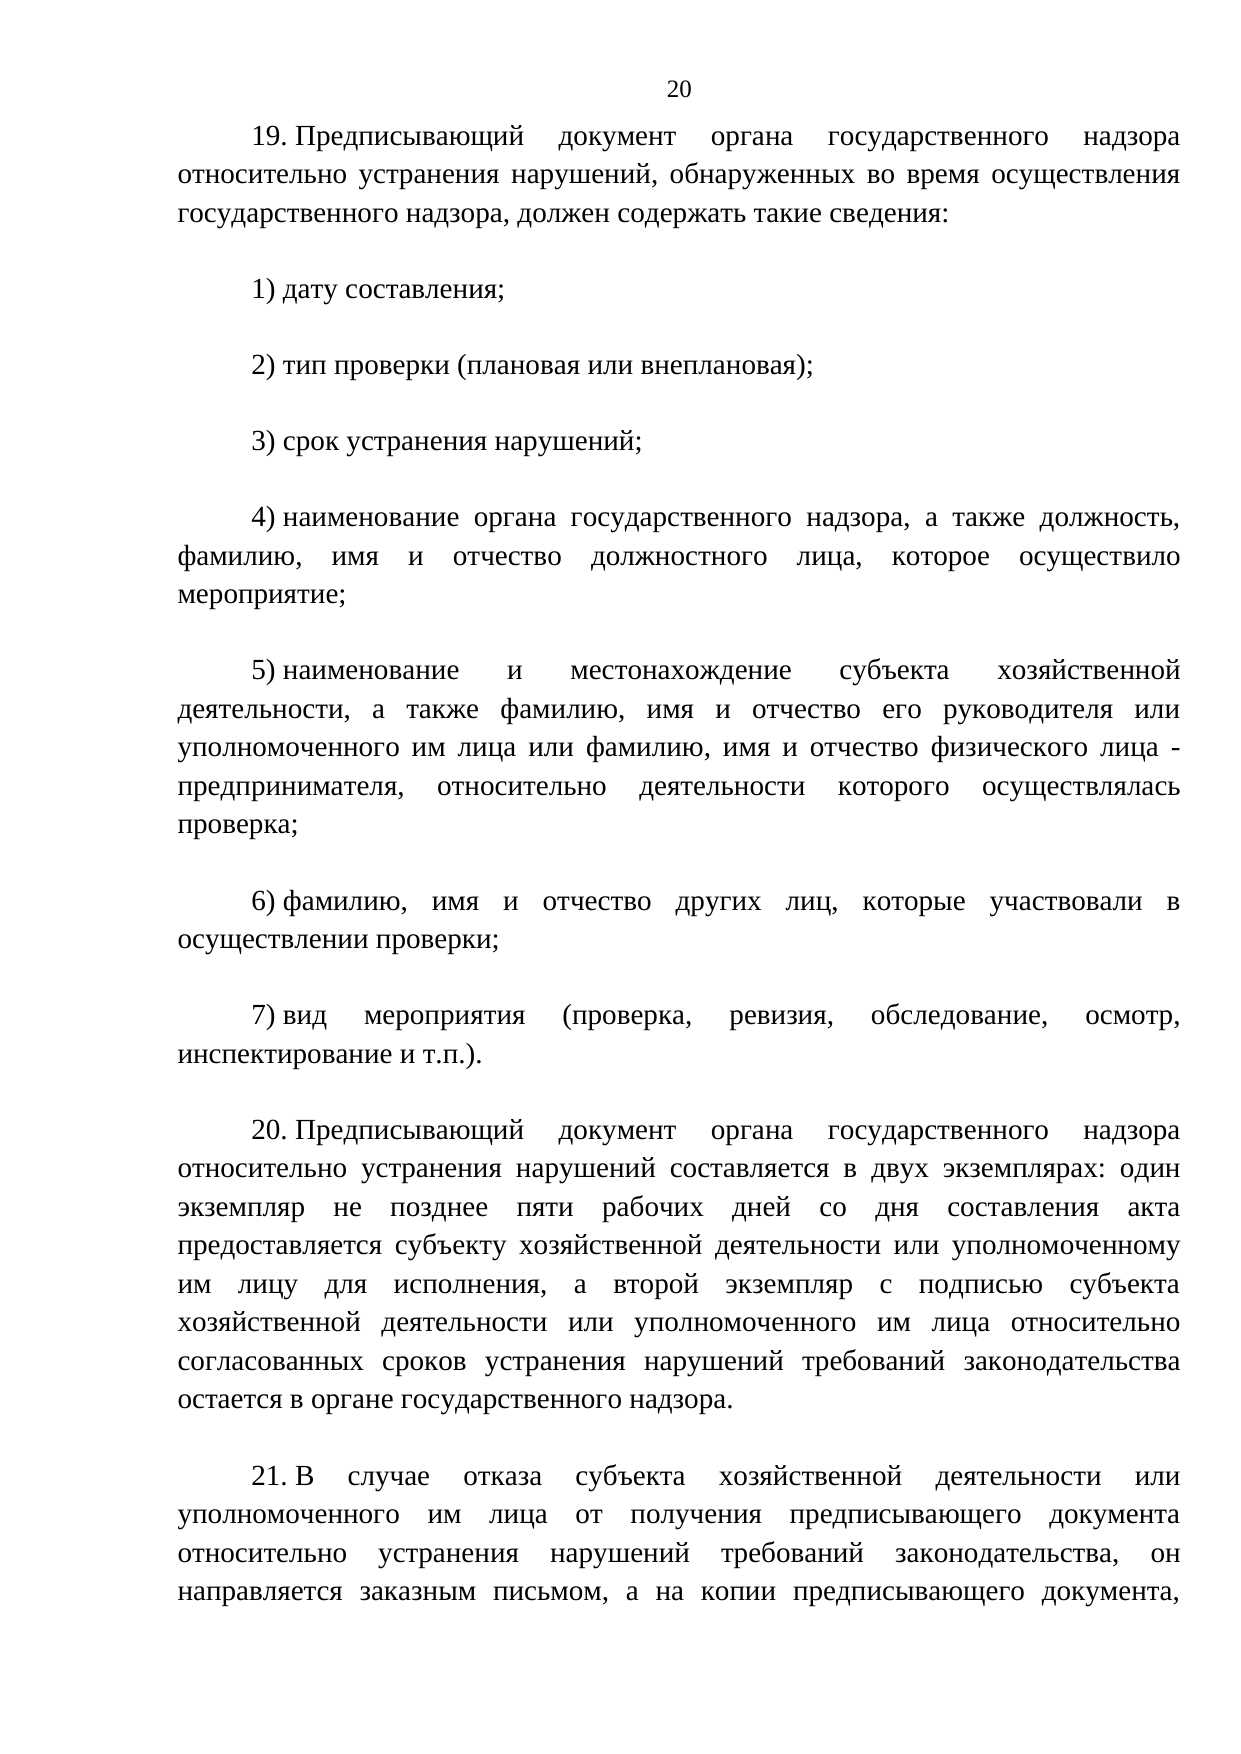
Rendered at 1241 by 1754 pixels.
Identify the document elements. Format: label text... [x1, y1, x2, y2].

text 7) вид мероприятия (проверка, ревизия, обследование, осмотр, инспектирование и т.п.). [177, 997, 1181, 1069]
text 6) фамилию, имя и отчество других лиц, которые участвовали в осуществлении проверки; [177, 883, 1181, 955]
text 2) тип проверки (плановая или внеплановая); [177, 347, 1181, 381]
text 20. Предписывающий документ органа государственного надзора относительно устранения нарушений составляется в двух экземплярах: один экземпляр не позднее пяти рабочих дней со дня составления акта предоставляется субъекту хозяйственной деятельности или уполномоченному им лицу для исполнения, а второй экземпляр с подписью субъекта хозяйственной деятельности или уполномоченного им лица относительно согласованных сроков устранения нарушений требований законодательства остается в органе государственного надзора. [177, 1112, 1181, 1415]
text 1) дату составления; [177, 271, 1181, 305]
text 4) наименование органа государственного надзора, а также должность, фамилию, имя и отчество должностного лица, которое осуществило мероприятие; [177, 499, 1181, 610]
text 5) наименование и местонахождение субъекта хозяйственной деятельности, а также фамилию, имя и отчество его руководителя или уполномоченного им лица или фамилию, имя и отчество физического лица -предпринимателя, относительно деятельности которого осуществлялась проверка; [177, 652, 1181, 840]
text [177, 1458, 1181, 1607]
text 3) срок устранения нарушений; [177, 423, 1181, 457]
text 19. Предписывающий документ органа государственного надзора относительно устранения нарушений, обнаруженных во время осуществления государственного надзора, должен содержать такие сведения: [177, 118, 1181, 229]
